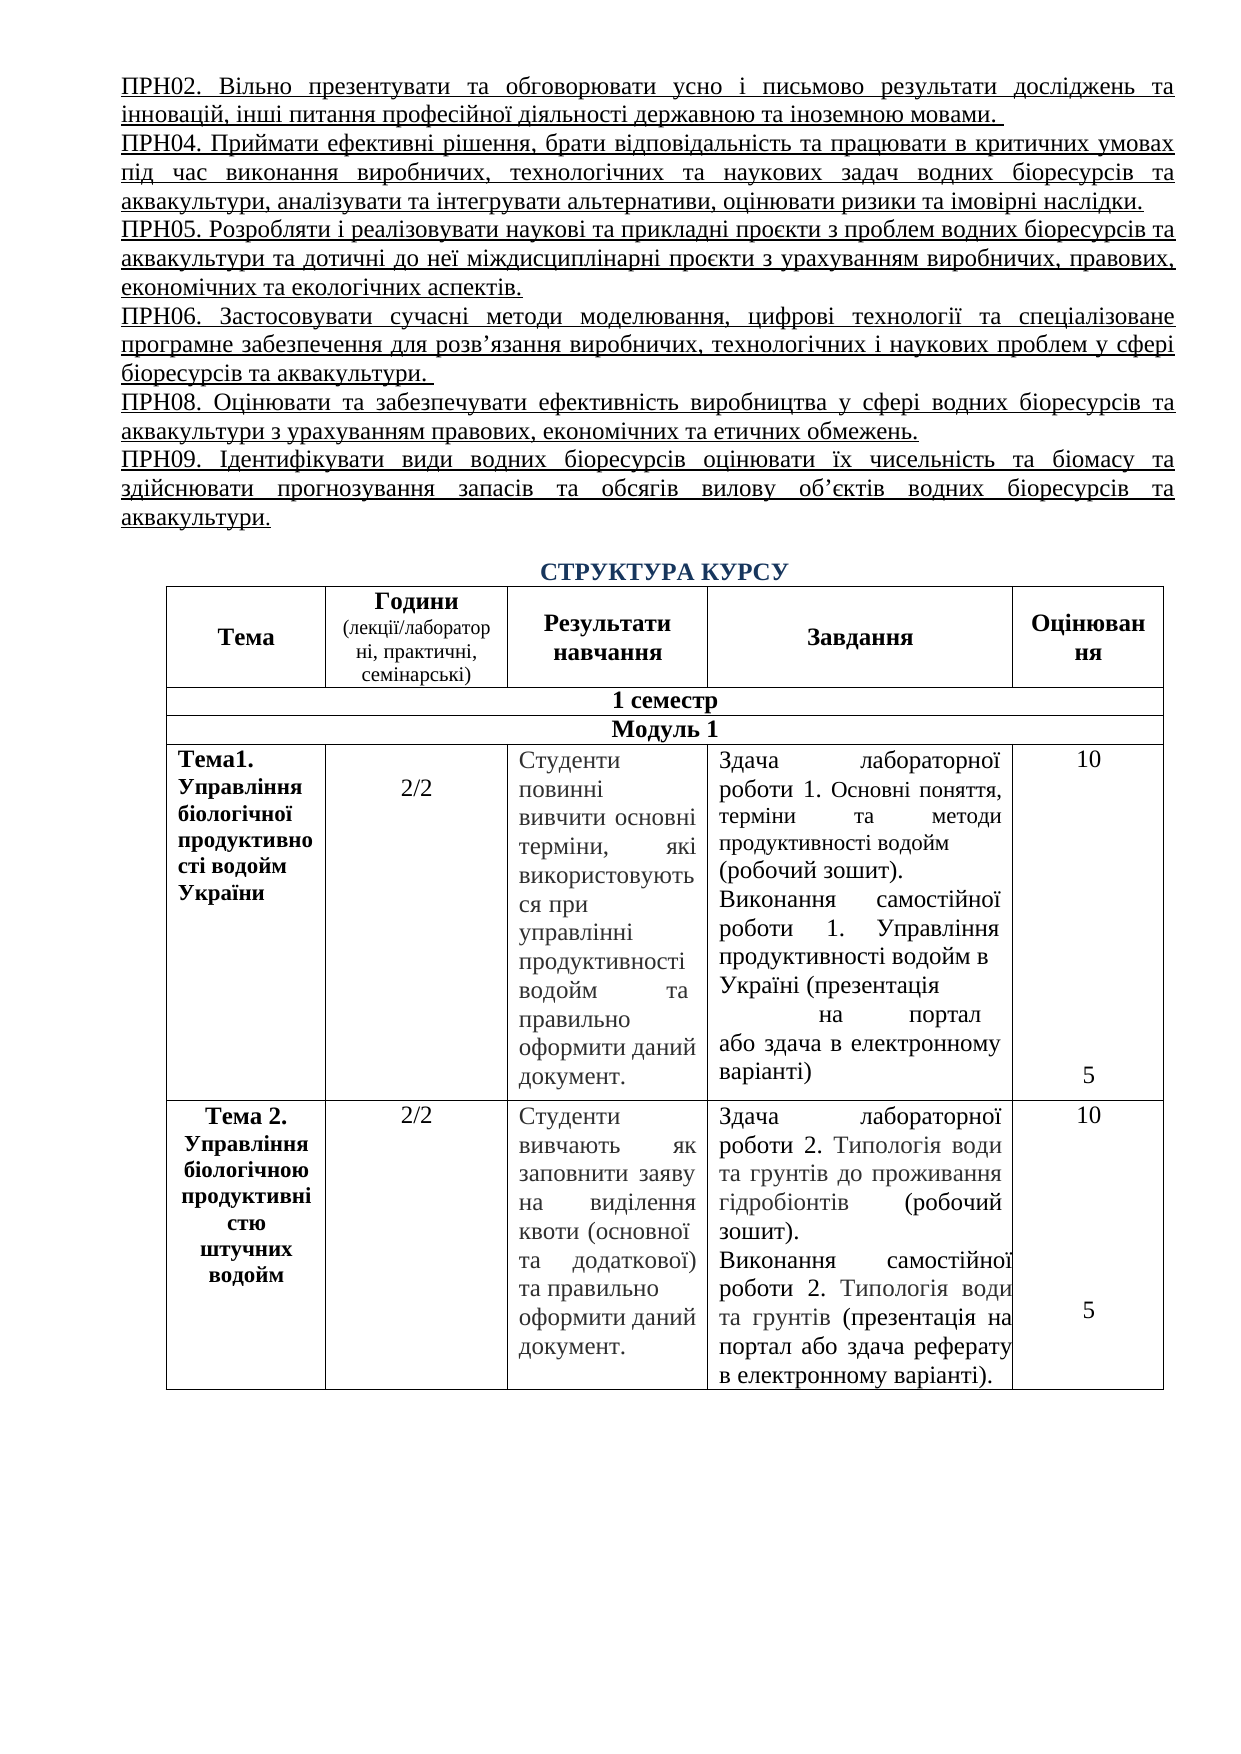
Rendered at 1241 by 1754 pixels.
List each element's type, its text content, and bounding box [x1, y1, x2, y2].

table_header Оцінюван ня [1013, 587, 1163, 687]
text ПРН06. Застосовувати сучасні методи моделювання, цифрові технології та спеціалізоване програмне забезпечення для розв’язання виробничих, технологічних і наукових проблем у сфері біоресурсів та аквакультури. [121, 301, 1176, 326]
table_cell 1 семестр [167, 688, 1163, 715]
table_cell Здача лабораторної роботи 2. Типологія води та грунтів до проживання гідробіонтів (робочий зошит). Виконання самостійної роботи 2. Типологія води та грунтів (презентація на портал або здача реферату в електронному варіанті). [708, 1101, 1012, 1388]
text ПРН05. Розробляти і реалізовувати наукові та прикладні проєкти з проблем водних біоресурсів та аквакультури та дотичні до неї міждисциплінарні проєкти з урахуванням виробничих, правових, економічних та екологічних аспектів. [121, 241, 1176, 268]
table_cell Тема 2. Управління біологічною продуктивністю штучних водойм [167, 1101, 325, 1388]
text ПРН08. Оцінювати та забезпечувати ефективність виробництва у сфері водних біоресурсів та аквакультури з урахуванням правових, економічних та етичних обмежень. [121, 413, 1176, 444]
table_cell 10 5 [1013, 1101, 1163, 1388]
text ПРН05. Розробляти і реалізовувати наукові та прикладні проєкти з проблем водних біоресурсів та аквакультури та дотичні до неї міждисциплінарні проєкти з урахуванням виробничих, правових, економічних та екологічних аспектів. [121, 214, 1176, 239]
table_header Завдання [708, 587, 1012, 687]
text ПРН09. Ідентифікувати види водних біоресурсів оцінювати їх чисельність та біомасу та здійснювати прогнозування запасів та обсягів вилову об’єктів водних біоресурсів та аквакультури. [121, 444, 1176, 531]
table_header Тема [167, 587, 325, 687]
text ПРН05. Розробляти і реалізовувати наукові та прикладні проєкти з проблем водних біоресурсів та аквакультури та дотичні до неї міждисциплінарні проєкти з урахуванням виробничих, правових, економічних та екологічних аспектів. [121, 270, 1176, 301]
table_cell Модуль 1 [167, 716, 1163, 744]
table_cell Студенти вивчають як заповнити заяву на виділення квоти (основної та додаткової) та правильно оформити даний документ. [508, 1101, 707, 1388]
text ПРН06. Застосовувати сучасні методи моделювання, цифрові технології та спеціалізоване програмне забезпечення для розв’язання виробничих, технологічних і наукових проблем у сфері біоресурсів та аквакультури. [121, 327, 1176, 387]
table_cell Здача лабораторної роботи 1. Основні поняття, терміни та методи продуктивності водойм (робочий зошит). Виконання самостійної роботи 1. Управління продуктивності водойм в Україні (презентація на портал або здача в електронному варіанті) [708, 745, 1012, 1100]
text ПРН02. Вільно презентувати та обговорювати усно і письмово результати досліджень та інновацій, інші питання професійної діяльності державною та іноземною мовами. [121, 71, 1176, 128]
table_cell Студенти повинні вивчити основні терміни, які використовують ся при управлінні продуктивності водойм та правильно оформити даний документ. [508, 745, 707, 1100]
table_cell 2/2 [326, 745, 507, 1100]
text ПРН04. Приймати ефективні рішення, брати відповідальність та працювати в критичних умовах під час виконання виробничих, технологічних та наукових задач водних біоресурсів та аквакультури, аналізувати та інтегрувати альтернативи, оцінювати ризики та імовірні наслідки. [121, 128, 1176, 214]
table_cell 10 5 [1013, 745, 1163, 1100]
subtitle СТРУКТУРА КУРСУ [438, 557, 891, 585]
table_header Результати навчання [508, 587, 707, 687]
table_cell Тема1. Управління біологічної продуктивності водойм України [167, 745, 325, 1100]
table_cell 2/2 [326, 1101, 507, 1388]
text ПРН08. Оцінювати та забезпечувати ефективність виробництва у сфері водних біоресурсів та аквакультури з урахуванням правових, економічних та етичних обмежень. [121, 387, 1176, 412]
table_header Години (лекції/лаборатор ні, практичні, семінарські) [326, 587, 507, 687]
